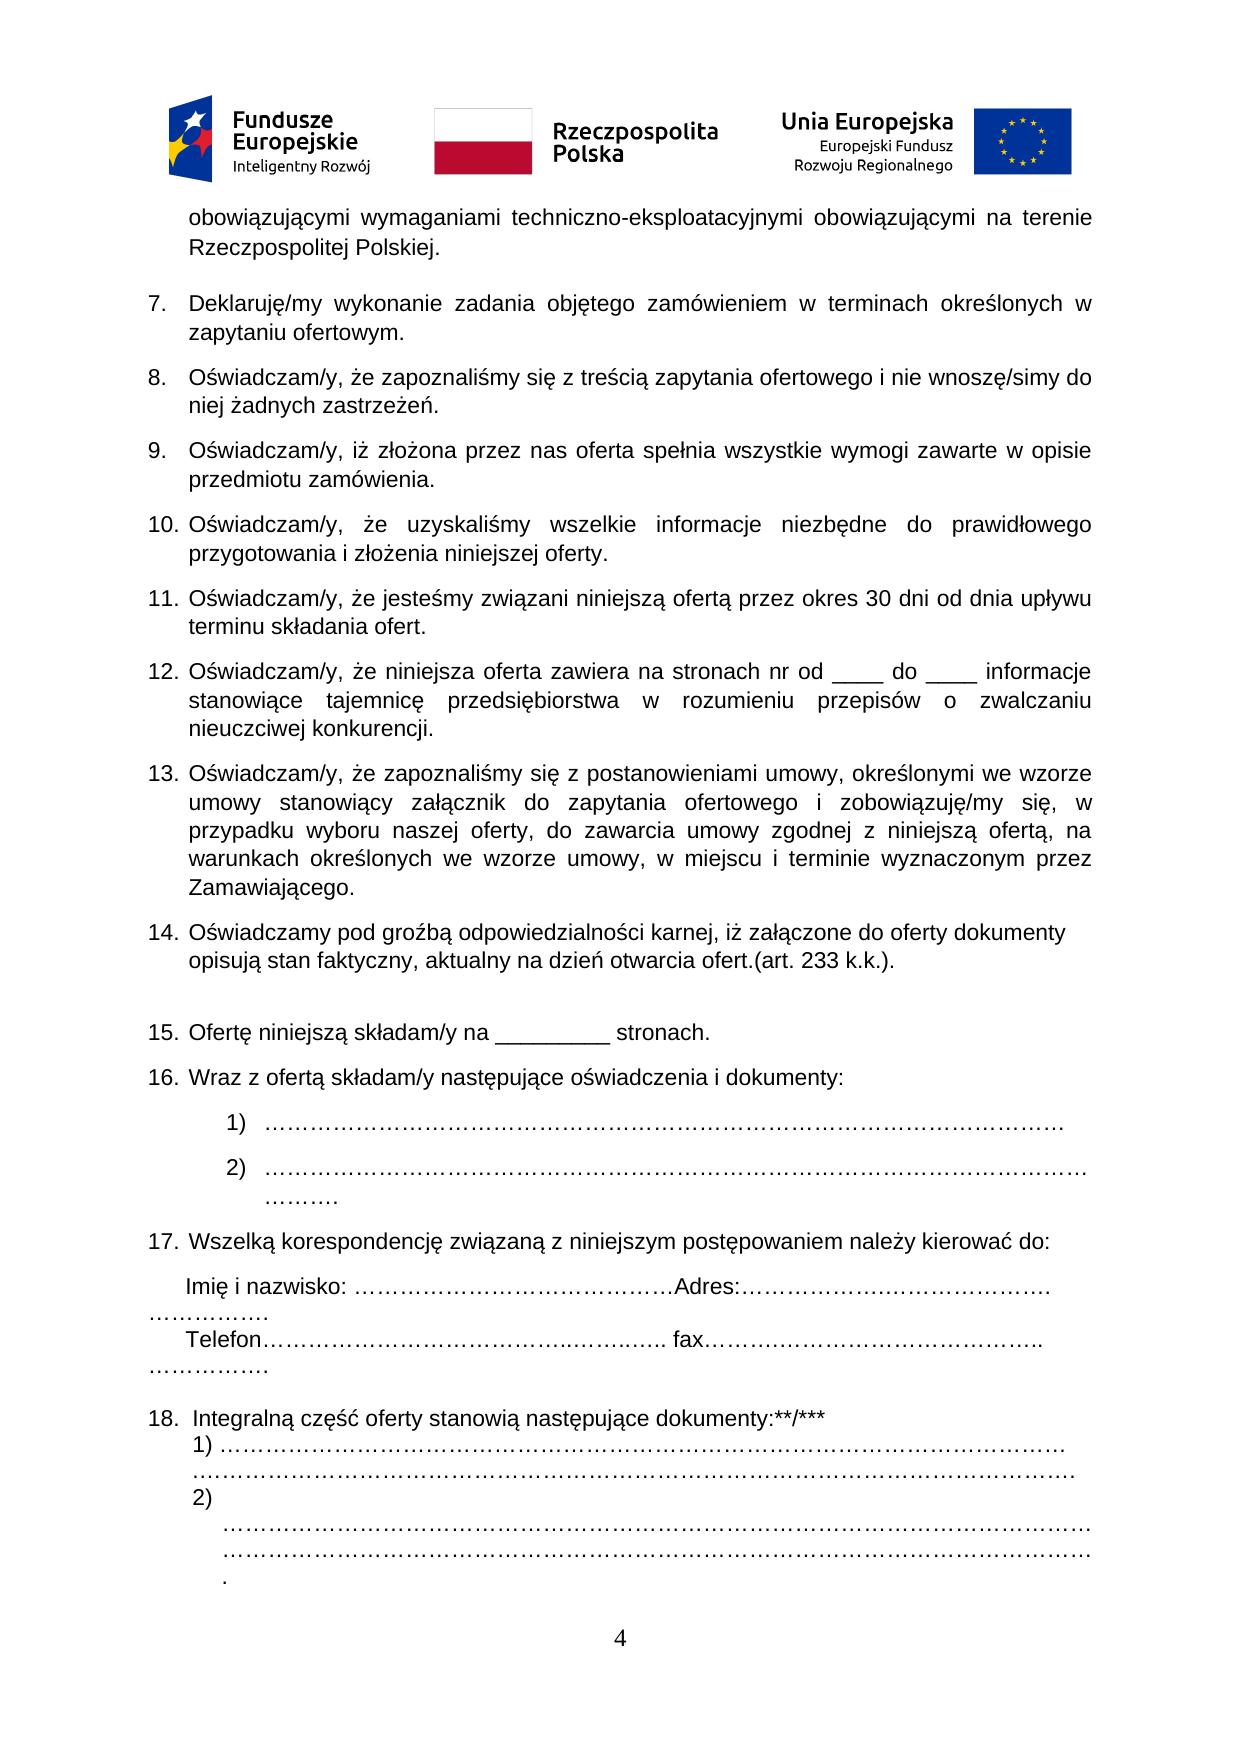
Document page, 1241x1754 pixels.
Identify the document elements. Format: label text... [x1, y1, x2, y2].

list ………………………………………………………………………………………………………. [226, 1154, 1093, 1209]
text 2)…………………………………………………………………………………………………………………………………………………………………………………………………………. [192, 1484, 1093, 1589]
text 1) ………………………………………………………………………………………………… [192, 1431, 1093, 1457]
list Oświadczam/y, iż złożona przez nas oferta spełnia wszystkie wymogi zawarte w opisie przedmiotu zamówienia. [148, 437, 1093, 492]
list Oświadczam/y, że zapoznaliśmy się z treścią zapytania ofertowego i nie wnoszę/simy do niej żadnych zastrzeżeń. [148, 364, 1093, 419]
text .……………………………………………………………………………………………………. [192, 1457, 1093, 1484]
text Telefon…………………………………..……..….. fax……….……………………………..……………. [148, 1326, 1093, 1378]
list Oświadczam/y, że uzyskaliśmy wszelkie informacje niezbędne do prawidłowego przygotowania i złożenia niniejszej oferty. [148, 511, 1093, 566]
text Imię i nazwisko: ……………………………………Adres:……………….………………….……………. [148, 1273, 1093, 1326]
list Wraz z ofertą składam/y następujące oświadczenia i dokumenty: [148, 1064, 1093, 1090]
list Oświadczam/y, że niniejsza oferta zawiera na stronach nr od ____ do ____ informacje stanowiące tajemnicę przedsiębiorstwa w rozumieniu przepisów o zwalczaniu nieuczciwej konkurencji. [148, 658, 1093, 741]
list …………………………………………………………………………………………… [226, 1109, 1093, 1135]
list Oświadczam/y, że jesteśmy związani niniejszą ofertą przez okres 30 dni od dnia upływu terminu składania ofert. [148, 584, 1093, 639]
list Deklaruję/my wykonanie zadania objętego zamówieniem w terminach określonych w zapytaniu ofertowym. [148, 290, 1093, 345]
list Oświadczam/y, że zapoznaliśmy się z postanowieniami umowy, określonymi we wzorze umowy stanowiący załącznik do zapytania ofertowego i zobowiązuję/my się, w przypadku wyboru naszej oferty, do zawarcia umowy zgodnej z niniejszą ofertą, na warunkach określonych we wzorze umowy, w miejscu i terminie wyznaczonym przez Zamawiającego. [148, 760, 1093, 900]
list Oświadczamy pod groźbą odpowiedzialności karnej, iż załączone do oferty dokumenty opisują stan faktyczny, aktualny na dzień otwarcia ofert.(art. 233 k.k.). [148, 919, 1093, 974]
list Ofertę niniejszą składam/y na _________ stronach. [148, 1019, 1093, 1045]
list Wszelką korespondencję związaną z niniejszym postępowaniem należy kierować do: [148, 1228, 1093, 1254]
picture [147, 73, 1093, 204]
text 18. Integralną część oferty stanowią następujące dokumenty:**/*** [148, 1404, 1093, 1431]
